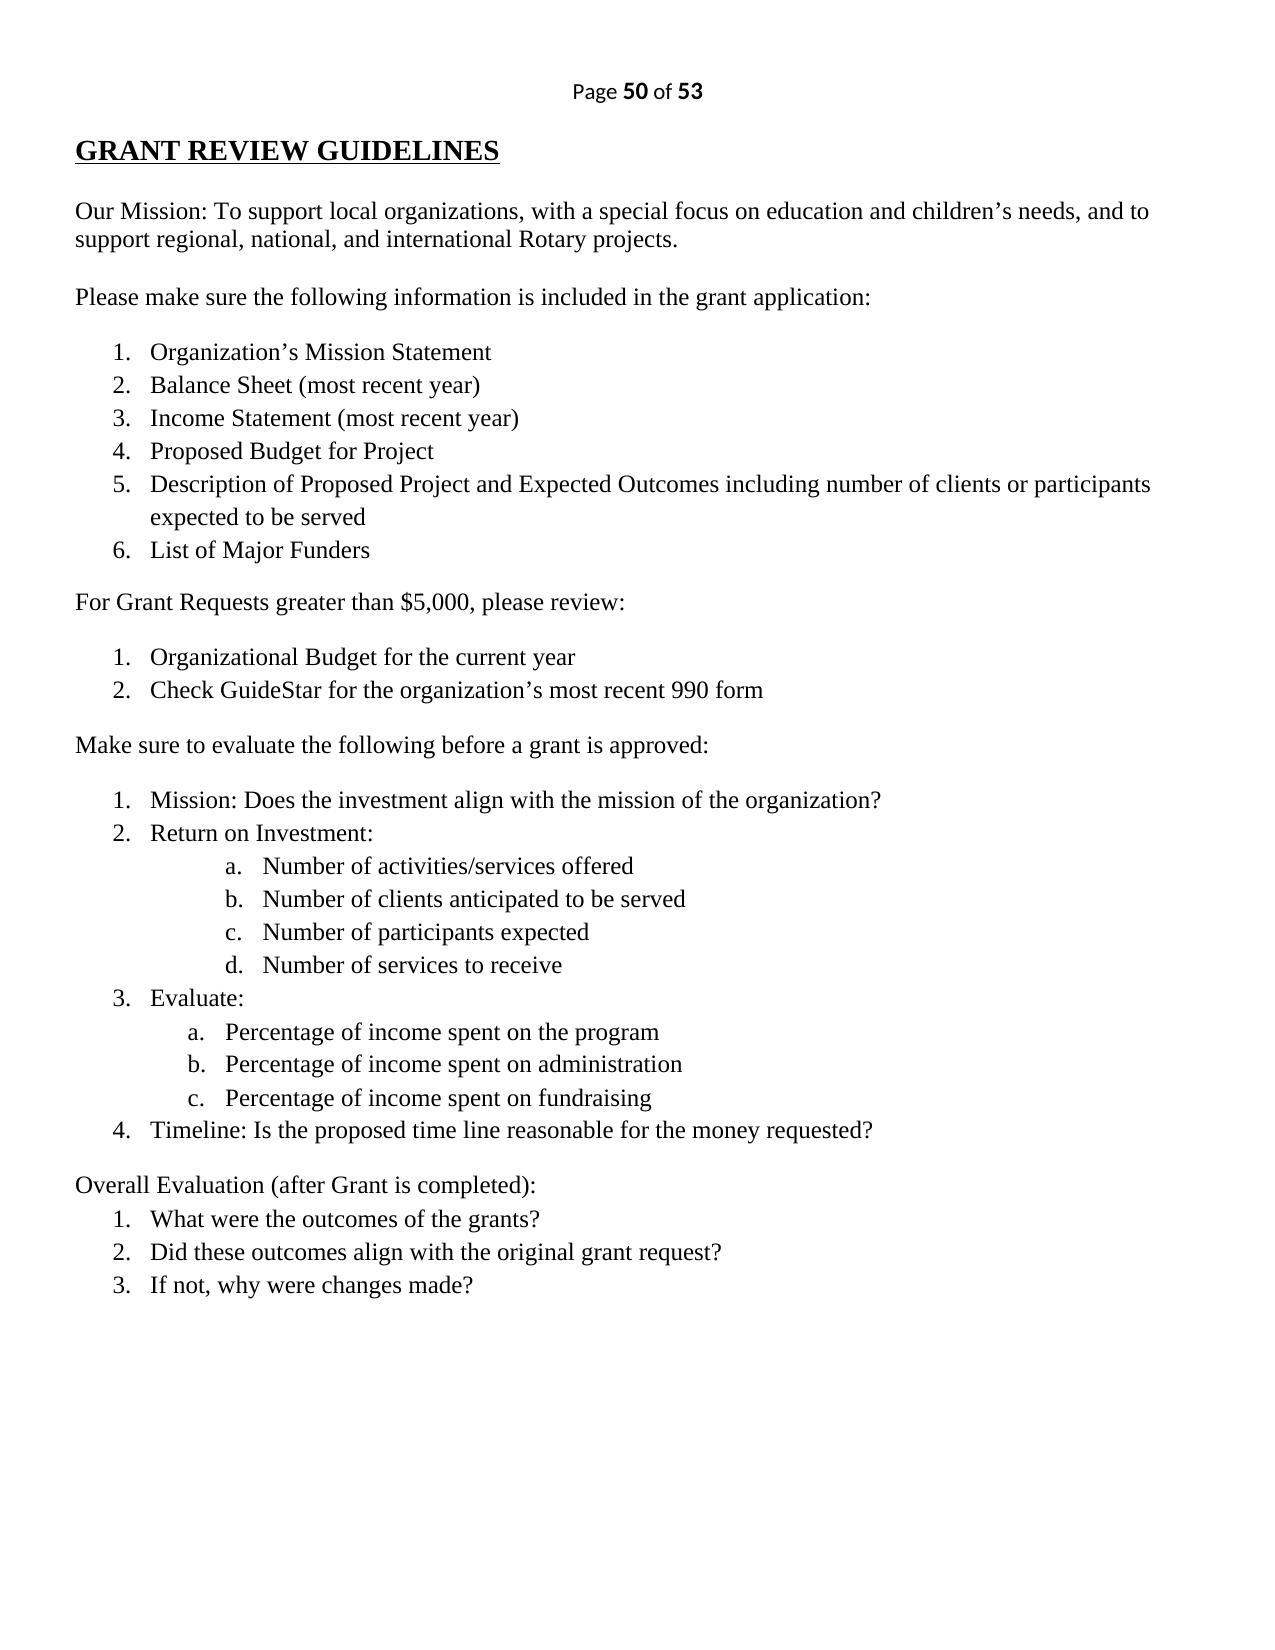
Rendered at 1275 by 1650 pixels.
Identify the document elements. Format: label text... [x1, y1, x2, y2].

text Our Mission: To support local organizations, with a special focus on education and children’s needs, and to support regional, national, and international Rotary projects. [75, 196, 1200, 253]
list Evaluate: [112, 983, 1200, 1012]
list Percentage of income spent on the program [187, 1017, 1200, 1045]
list Organizational Budget for the current year [112, 642, 1200, 671]
text Overall Evaluation (after Grant is completed): [75, 1171, 1200, 1199]
list Number of participants expected [225, 917, 1200, 946]
list Timeline: Is the proposed time line reasonable for the money requested? [112, 1116, 1200, 1144]
list Balance Sheet (most recent year) [112, 370, 1200, 399]
text Make sure to evaluate the following before a grant is approved: [75, 730, 1200, 759]
list Percentage of income spent on administration [187, 1049, 1200, 1078]
list What were the outcomes of the grants? [112, 1204, 1200, 1232]
list Return on Investment: [112, 818, 1200, 847]
text Please make sure the following information is included in the grant application: [75, 282, 1200, 311]
list Number of activities/services offered [225, 851, 1200, 880]
list Description of Proposed Project and Expected Outcomes including number of clients or participants expected to be served [112, 469, 1200, 531]
list Check GuideStar for the organization’s most recent 990 form [112, 675, 1200, 704]
text For Grant Requests greater than $5,000, please review: [75, 587, 1200, 616]
text GRANT REVIEW GUIDELINES [75, 133, 1200, 167]
list Percentage of income spent on fundraising [187, 1083, 1200, 1111]
list If not, why were changes made? [112, 1270, 1200, 1298]
list Number of services to receive [225, 951, 1200, 979]
list Number of clients anticipated to be served [225, 884, 1200, 913]
list Mission: Does the investment align with the mission of the organization? [112, 785, 1200, 814]
list Organization’s Mission Statement [112, 337, 1200, 366]
list Income Statement (most recent year) [112, 403, 1200, 432]
list Did these outcomes align with the original grant request? [112, 1237, 1200, 1265]
list List of Major Funders [112, 535, 1200, 564]
list Proposed Budget for Project [112, 436, 1200, 465]
